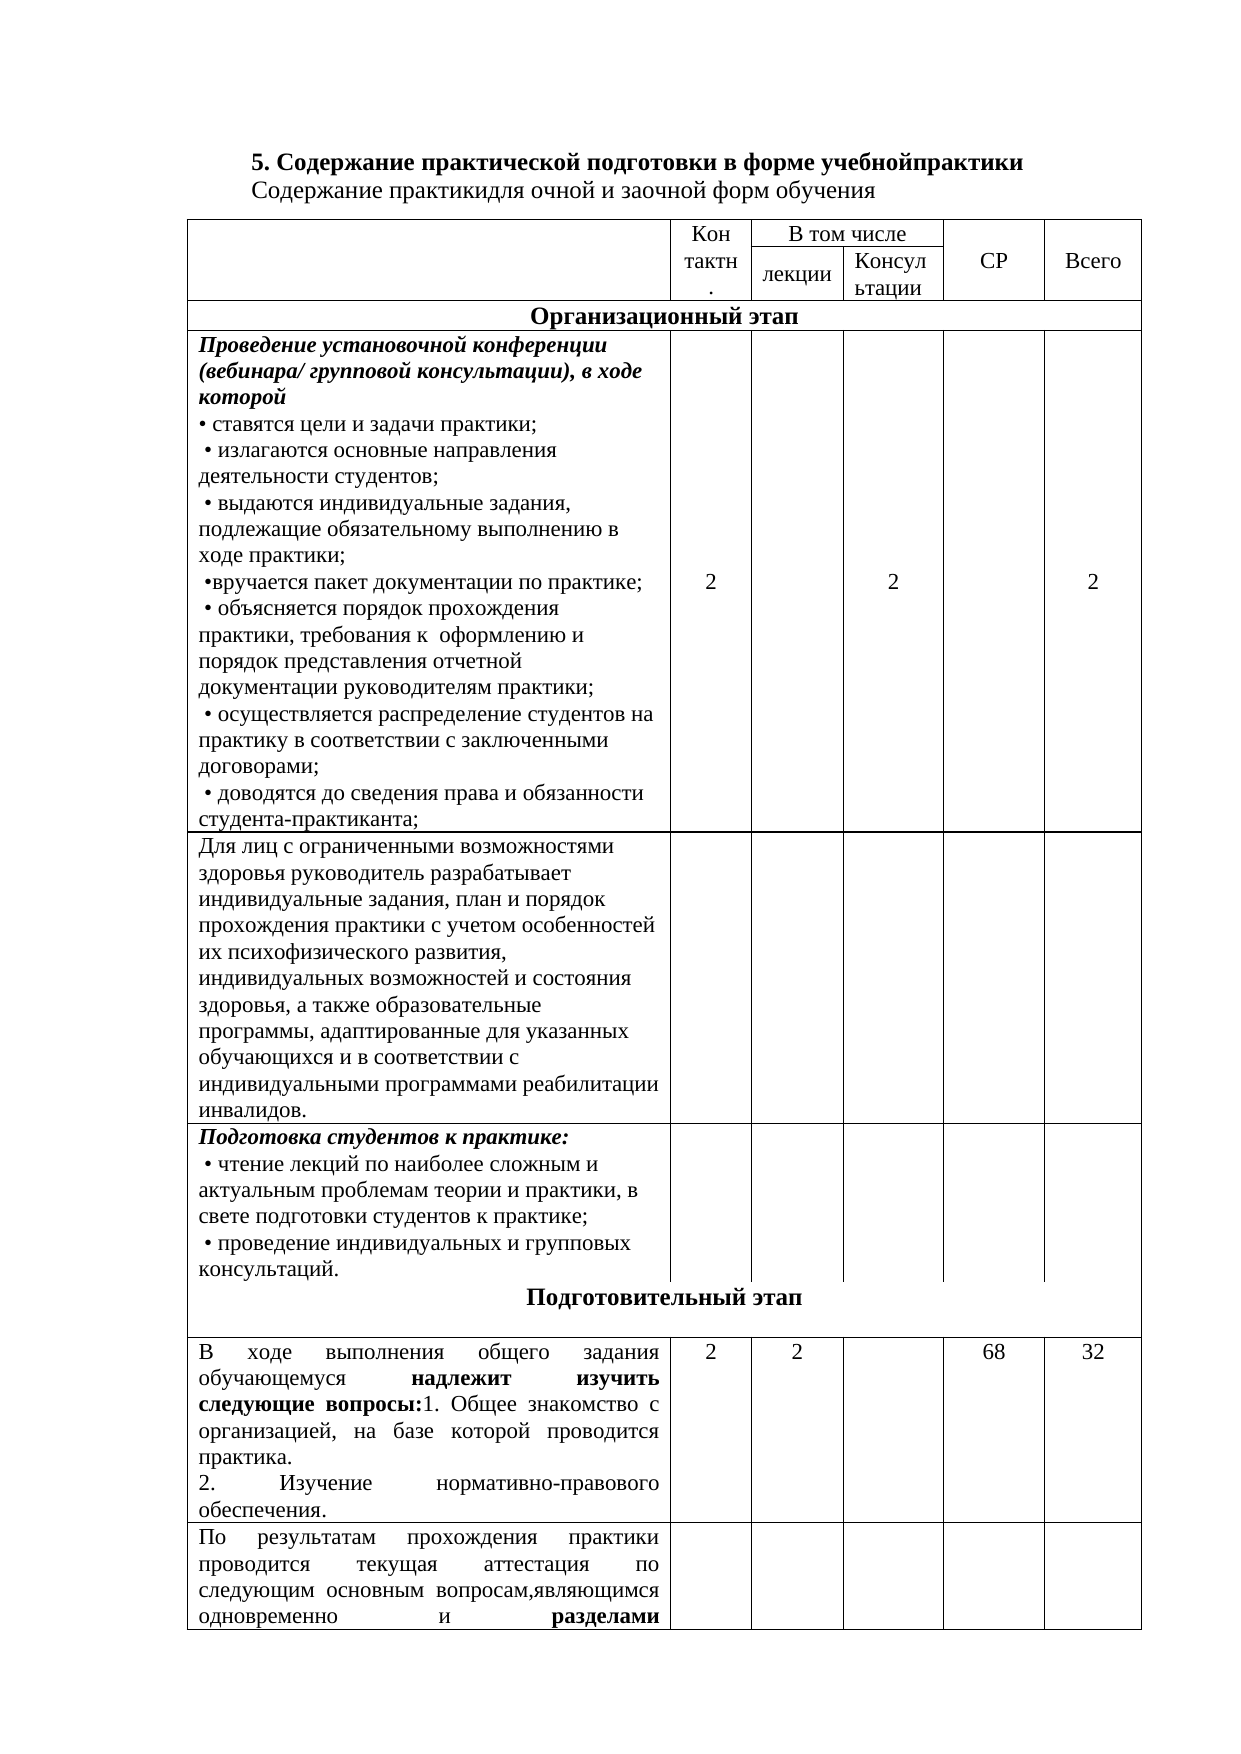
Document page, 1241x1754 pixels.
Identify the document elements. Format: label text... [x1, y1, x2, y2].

table_cell Организационный этап [188, 301, 1141, 330]
table_cell [671, 833, 751, 1122]
table_cell [752, 331, 843, 831]
table_cell 68 [944, 1338, 1044, 1522]
table_cell [844, 1523, 943, 1629]
table_cell [944, 331, 1044, 831]
table_cell 2 [671, 1338, 751, 1522]
table_header В том числе [752, 220, 943, 246]
table_cell [844, 1338, 943, 1522]
table_cell [944, 833, 1044, 1122]
table_cell 2 [752, 1338, 843, 1522]
table_cell [752, 1523, 843, 1629]
table_cell [671, 1523, 751, 1629]
table_header [188, 220, 670, 300]
text Содержание практикидля очной и заочной форм обучения [177, 176, 1152, 204]
table_cell [844, 1124, 943, 1282]
table_header СР [944, 220, 1044, 300]
table_cell [752, 833, 843, 1122]
table_cell 2 [671, 331, 751, 831]
table_cell Для лиц с ограниченными возможностями здоровья руководитель разрабатывает индивидуальные задания, план и порядок прохождения практики с учетом особенностей их психофизического развития, индивидуальных возможностей и состояния здоровья, а также образовательные программы, адаптированные для указанных обучающихся и в соответствии с индивидуальными программами реабилитации инвалидов. [188, 833, 670, 1122]
text 5. Содержание практической подготовки в форме учебнойпрактики [177, 147, 1152, 176]
table_cell лекции [752, 247, 843, 300]
table_cell Проведение установочной конференции (вебинара/ групповой консультации), в ходе которой • ставятся цели и задачи практики; • излагаются основные направления деятельности студентов; • выдаются индивидуальные задания, подлежащие обязательному выполнению в ходе практики; •вручается пакет документации по практике; • объясняется порядок прохождения практики, требования к оформлению и порядок представления отчетной документации руководителям практики; • осуществляется распределение студентов на практику в соответствии с заключенными договорами; • доводятся до сведения права и обязанности студента-практиканта; [188, 331, 670, 831]
table_cell 32 [1045, 1338, 1141, 1522]
table_cell [1045, 833, 1141, 1122]
table_cell 2 [844, 331, 943, 831]
table_cell 2 [1045, 331, 1141, 831]
table_cell [1045, 1124, 1141, 1282]
table_cell Подготовительный этап [188, 1282, 1141, 1337]
table_header Всего [1045, 220, 1141, 300]
table_cell Консультации [844, 247, 943, 300]
table_cell [844, 833, 943, 1122]
table_cell [752, 1124, 843, 1282]
table_cell [671, 1124, 751, 1282]
table_cell [944, 1124, 1044, 1282]
table_cell [1045, 1523, 1141, 1629]
table_cell [944, 1523, 1044, 1629]
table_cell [188, 1523, 670, 1629]
table_header Кон тактн. [671, 220, 751, 300]
table_cell В ходе выполнения общего задания обучающемуся надлежит изучить следующие вопросы:1. Общее знакомство с организацией, на базе которой проводится практика. 2. Изучение нормативно-правового обеспечения. [188, 1338, 670, 1522]
table_cell Подготовка студентов к практике: • чтение лекций по наиболее сложным и актуальным проблемам теории и практики, в свете подготовки студентов к практике; • проведение индивидуальных и групповых консультаций. [188, 1124, 670, 1282]
